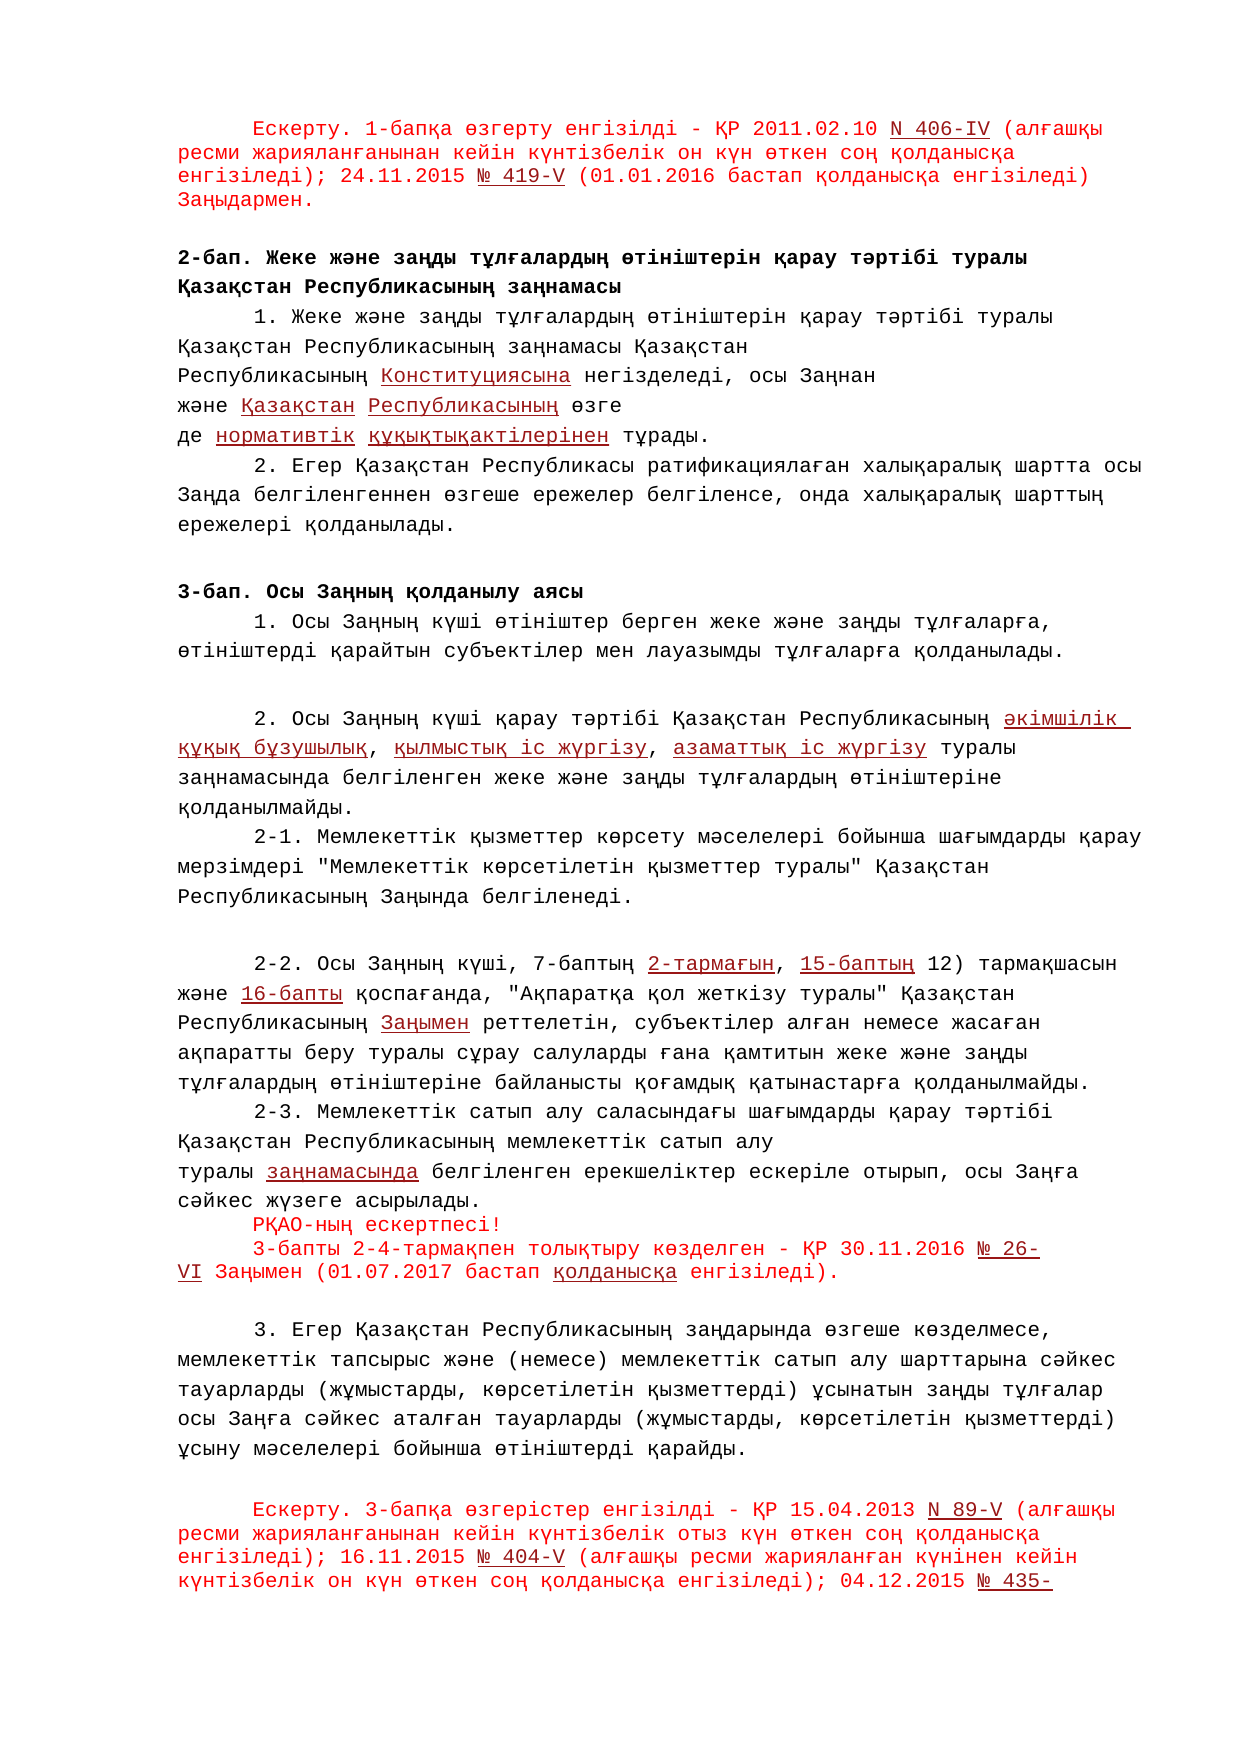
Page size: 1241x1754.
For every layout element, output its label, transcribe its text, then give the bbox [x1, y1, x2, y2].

text 2-3. Мемлекеттік сатып алу саласындағы шағымдарды қарау тәртібі Қазақстан Республикасының мемлекеттік сатып алу туралы заңнамасында белгіленген ерекшеліктер ескеріле отырып, осы Заңға сәйкес жүзеге асырылады. [177, 1095, 1152, 1214]
text 2. Осы Заңның күшi қарау тәртiбi Қазақстан Республикасының әкiмшiлiк құқық бұзушылық, қылмыстық iс жүргiзу, азаматтық iс жүргiзу туралы заңнамасында белгiленген жеке және заңды тұлғалардың өтiнiштерiне қолданылмайды. [177, 702, 1152, 820]
text 3. Егер Қазақстан Республикасының заңдарында өзгеше көзделмесе, мемлекеттiк тапсырыс және (немесе) мемлекеттiк сатып алу шарттарына сәйкес тауарларды (жұмыстарды, көрсетiлетiн қызметтердi) ұсынатын заңды тұлғалар осы Заңға сәйкес аталған тауарларды (жұмыстарды, көрсетiлетiн қызметтердi) ұсыну мәселелерi бойынша өтiнiштердi қарайды. [177, 1313, 1152, 1462]
text Ескерту. 1-бапқа өзгерту енгізілді - ҚР 2011.02.10 N 406-IV (алғашқы ресми жарияланғанынан кейін күнтізбелік он күн өткен соң қолданысқа енгізіледі); 24.11.2015 № 419-V (01.01.2016 бастап қолданысқа енгізіледі) Заңыдармен. [177, 118, 1152, 241]
text 2-1. Мемлекеттік қызметтер көрсету мәселелері бойынша шағымдарды қарау мерзімдері "Мемлекеттік көрсетілетін қызметтер туралы" Қазақстан Республикасының Заңында белгіленеді. [177, 820, 1152, 909]
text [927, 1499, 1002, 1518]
text 1. Жеке және заңды тұлғалардың өтiнiштерiн қарау тәртiбi туралы Қазақстан Республикасының заңнамасы Қазақстан Республикасының Конституциясына негiзделедi, осы Заңнан және Қазақстан Республикасының өзге де нормативтiк құқықтықактiлерiнен тұрады. [177, 300, 1152, 448]
text 2-бап. Жеке және заңды тұлғалардың өтiнiштерiн қарау тәртiбi туралы Қазақстан Республикасының заңнамасы [177, 241, 1152, 300]
text 1. Осы Заңның күшi өтiнiштер берген жеке және заңды тұлғаларға, өтiнiштердi қарайтын субъектiлер мен лауазымды тұлғаларға қолданылады. [177, 605, 1152, 664]
text 2. Егер Қазақстан Республикасы ратификациялаған халықаралық шартта осы Заңда белгiленгеннен өзгеше ережелер белгiленсе, онда халықаралық шарттың ережелерi қолданылады. [177, 448, 1152, 538]
text 2-2. Осы Заңның күші, 7-баптың 2-тармағын, 15-баптың 12) тармақшасын және 16-бапты қоспағанда, "Ақпаратқа қол жеткізу туралы" Қазақстан Республикасының Заңымен реттелетін, субъектілер алған немесе жасаған ақпаратты беру туралы сұрау салуларды ғана қамтитын жеке және заңды тұлғалардың өтініштеріне байланысты қоғамдық қатынастарға қолданылмайды. [177, 947, 1152, 1095]
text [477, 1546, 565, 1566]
text РҚАО-ның ескертпесі! 3-бапты 2-4-тармақпен толықтыру көзделген - ҚР 30.11.2016 № 26-VI Заңымен (01.07.2017 бастап қолданысқа енгізіледі). [177, 1214, 1152, 1313]
text 3-бап. Осы Заңның қолданылу аясы [177, 575, 1152, 605]
